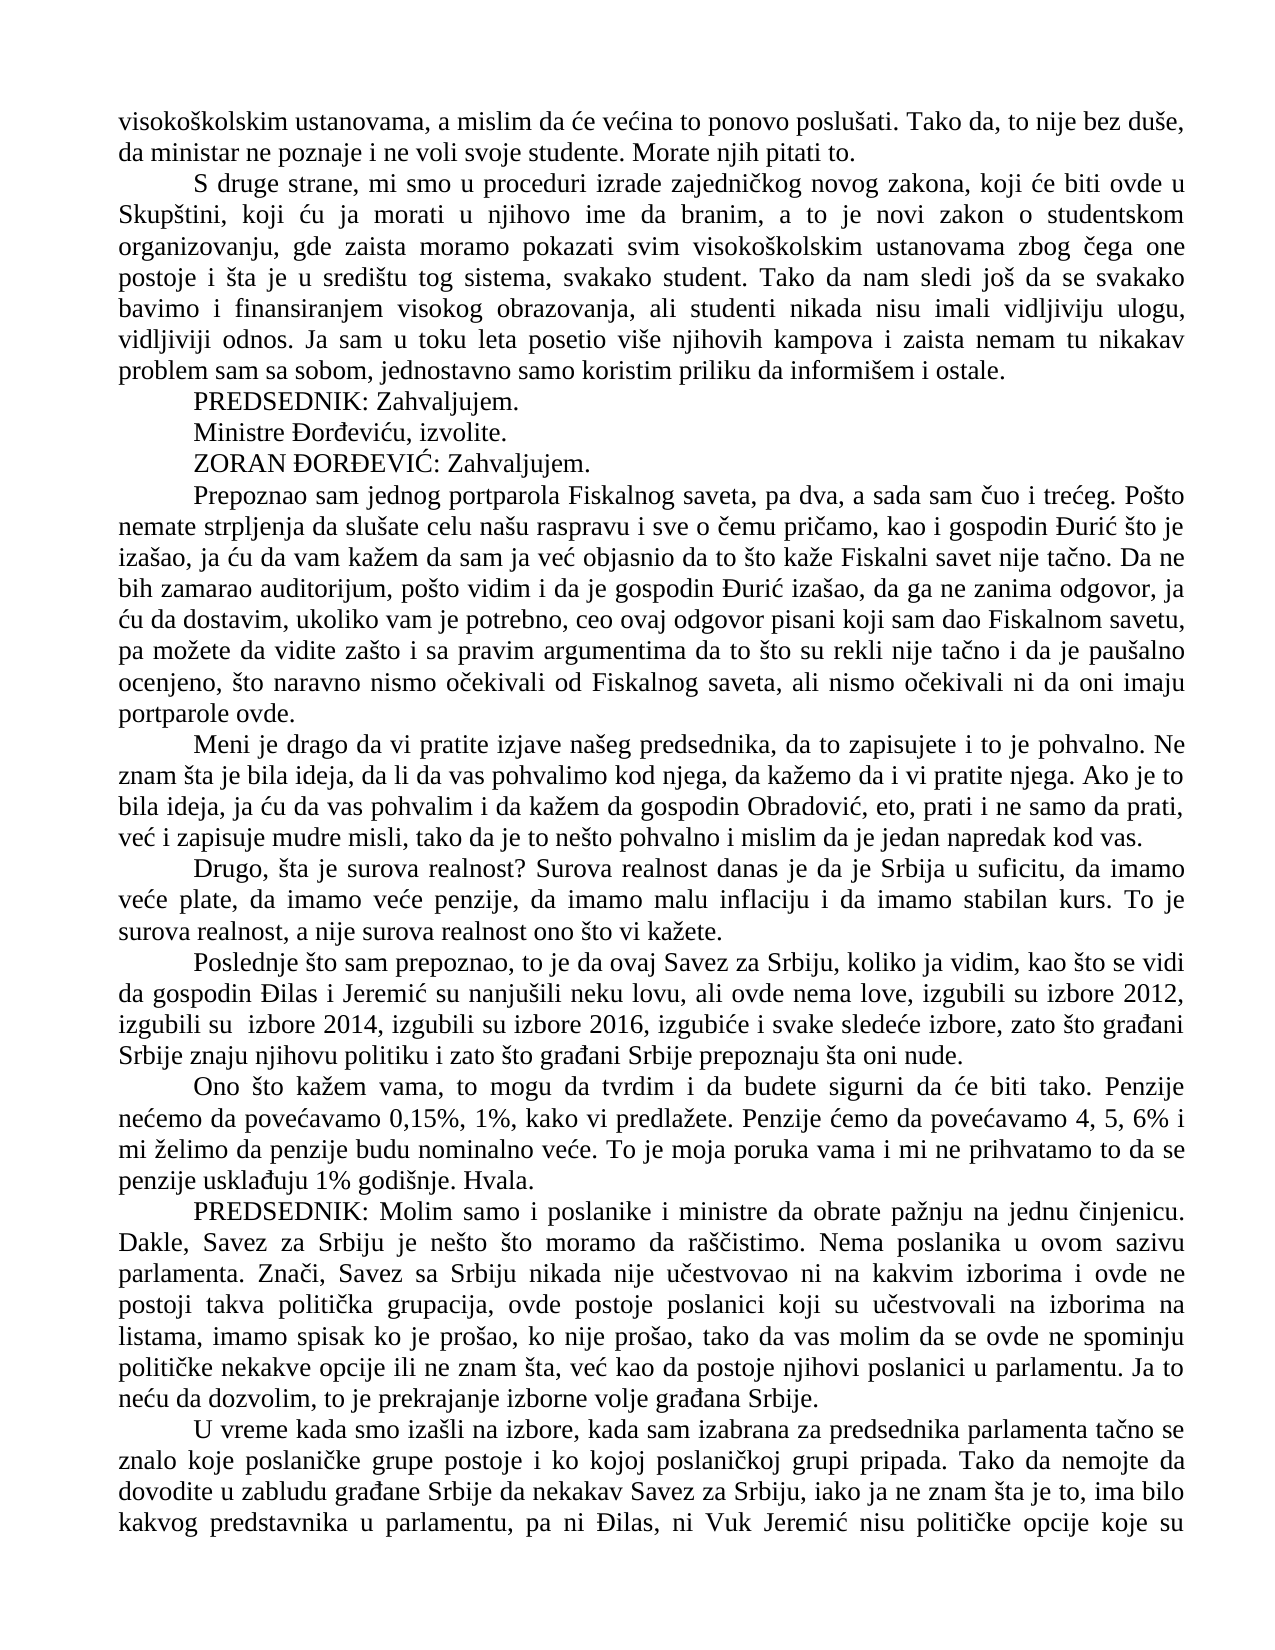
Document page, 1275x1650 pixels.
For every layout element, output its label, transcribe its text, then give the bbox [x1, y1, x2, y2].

text PREDSEDNIK: Molim samo i poslanike i ministre da obrate pažnju na jednu činjenicu. Dakle, Savez za Srbiju je nešto što moramo da raščistimo. Nema poslanika u ovom sazivu parlamenta. Znači, Savez sa Srbiju nikada nije učestvovao ni na kakvim izborima i ovde ne postoji takva politička grupacija, ovde postoje poslanici koji su učestvovali na izborima na listama, imamo spisak ko je prošao, ko nije prošao, tako da vas molim da se ovde ne spominju političke nekakve opcije ili ne znam šta, već kao da postoje njihovi poslanici u parlamentu. Ja to neću da dozvolim, to je prekrajanje izborne volje građana Srbije. [118, 1195, 1186, 1413]
text S druge strane, mi smo u proceduri izrade zajedničkog novog zakona, koji će biti ovde u Skupštini, koji ću ja morati u njihovo ime da branim, a to je novi zakon o studentskom organizovanju, gde zaista moramo pokazati svim visokoškolskim ustanovama zbog čega one postoje i šta je u središtu tog sistema, svakako student. Tako da nam sledi još da se svakako bavimo i finansiranjem visokog obrazovanja, ali studenti nikada nisu imali vidljiviju ulogu, vidljiviji odnos. Ja sam u toku leta posetio više njihovih kampova i zaista nemam tu nikakav problem sam sa sobom, jednostavno samo koristim priliku da informišem i ostale. [118, 167, 1186, 385]
text ZORAN ĐORĐEVIĆ: Zahvaljujem. [118, 448, 1186, 479]
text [118, 105, 1186, 167]
text Drugo, šta je surova realnost? Surova realnost danas je da je Srbija u suficitu, da imamo veće plate, da imamo veće penzije, da imamo malu inflaciju i da imamo stabilan kurs. To je surova realnost, a nije surova realnost ono što vi kažete. [118, 852, 1186, 946]
text Prepoznao sam jednog portparola Fiskalnog saveta, pa dva, a sada sam čuo i trećeg. Pošto nemate strpljenja da slušate celu našu raspravu i sve o čemu pričamo, kao i gospodin Đurić što je izašao, ja ću da vam kažem da sam ja već objasnio da to što kaže Fiskalni savet nije tačno. Da ne bih zamarao auditorijum, pošto vidim i da je gospodin Đurić izašao, da ga ne zanima odgovor, ja ću da dostavim, ukoliko vam je potrebno, ceo ovaj odgovor pisani koji sam dao Fiskalnom savetu, pa možete da vidite zašto i sa pravim argumentima da to što su rekli nije tačno i da je paušalno ocenjeno, što naravno nismo očekivali od Fiskalnog saveta, ali nismo očekivali ni da oni imaju portparole ovde. [118, 479, 1186, 728]
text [118, 1413, 1186, 1538]
text Ono što kažem vama, to mogu da tvrdim i da budete sigurni da će biti tako. Penzije nećemo da povećavamo 0,15%, 1%, kako vi predlažete. Penzije ćemo da povećavamo 4, 5, 6% i mi želimo da penzije budu nominalno veće. To je moja poruka vama i mi ne prihvatamo to da se penzije usklađuju 1% godišnje. Hvala. [118, 1071, 1186, 1195]
text Poslednje što sam prepoznao, to je da ovaj Savez za Srbiju, koliko ja vidim, kao što se vidi da gospodin Đilas i Jeremić su nanjušili neku lovu, ali ovde nema love, izgubili su izbore 2012, izgubili su izbore 2014, izgubili su izbore 2016, izgubiće i svake sledeće izbore, zato što građani Srbije znaju njihovu politiku i zato što građani Srbije prepoznaju šta oni nude. [118, 946, 1186, 1071]
text Ministre Đorđeviću, izvolite. [118, 416, 1186, 448]
text PREDSEDNIK: Zahvaljujem. [118, 385, 1186, 416]
text Meni je drago da vi pratite izjave našeg predsednika, da to zapisujete i to je pohvalno. Ne znam šta je bila ideja, da li da vas pohvalimo kod njega, da kažemo da i vi pratite njega. Ako je to bila ideja, ja ću da vas pohvalim i da kažem da gospodin Obradović, eto, prati i ne samo da prati, već i zapisuje mudre misli, tako da je to nešto pohvalno i mislim da je jedan napredak kod vas. [118, 728, 1186, 852]
